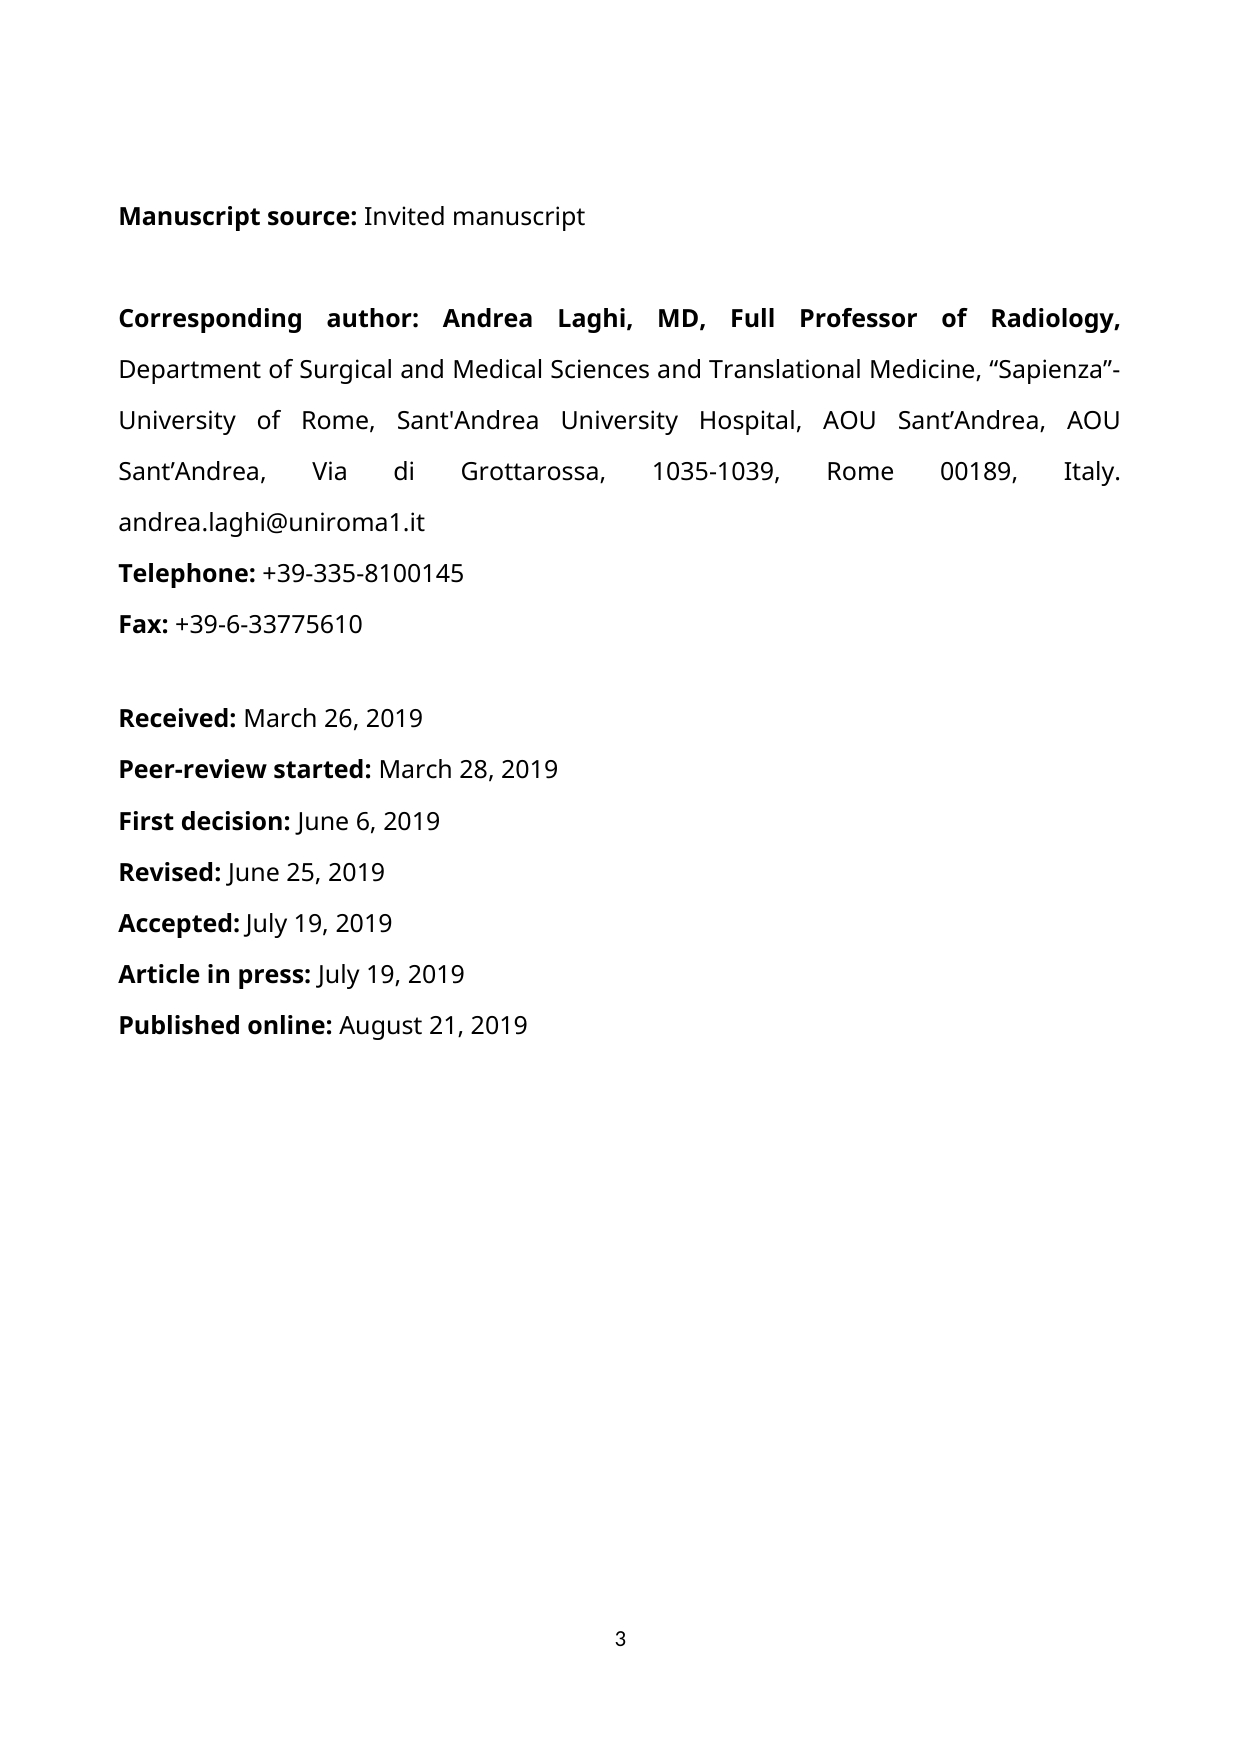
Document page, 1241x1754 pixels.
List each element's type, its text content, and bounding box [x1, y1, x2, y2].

text First decision: June 6, 2019 [118, 803, 1122, 837]
text Peer-review started: March 28, 2019 [118, 752, 1122, 786]
text Received: March 26, 2019 [118, 701, 1122, 735]
text Published online: August 21, 2019 [118, 1007, 1122, 1041]
text Revised: June 25, 2019 [118, 854, 1122, 888]
text Manuscript source: Invited manuscript [118, 199, 1122, 233]
text Fax: +39-6-33775610‬ [118, 607, 1122, 641]
text Telephone: +39-335-8100145 [118, 556, 1122, 590]
text Article in press: July 19, 2019 [118, 956, 1122, 990]
text Accepted: July 19, 2019 [118, 905, 1122, 939]
text Corresponding author: Andrea Laghi, MD, Full Professor of Radiology, Department of Surgical and Medical Sciences and Translational Medicine, “Sapienza”-University of Rome, Sant'Andrea University Hospital, AOU Sant’Andrea, AOU Sant’Andrea, Via di Grottarossa, 1035-1039, Rome 00189, Italy. andrea.laghi@uniroma1.it [118, 301, 1122, 539]
